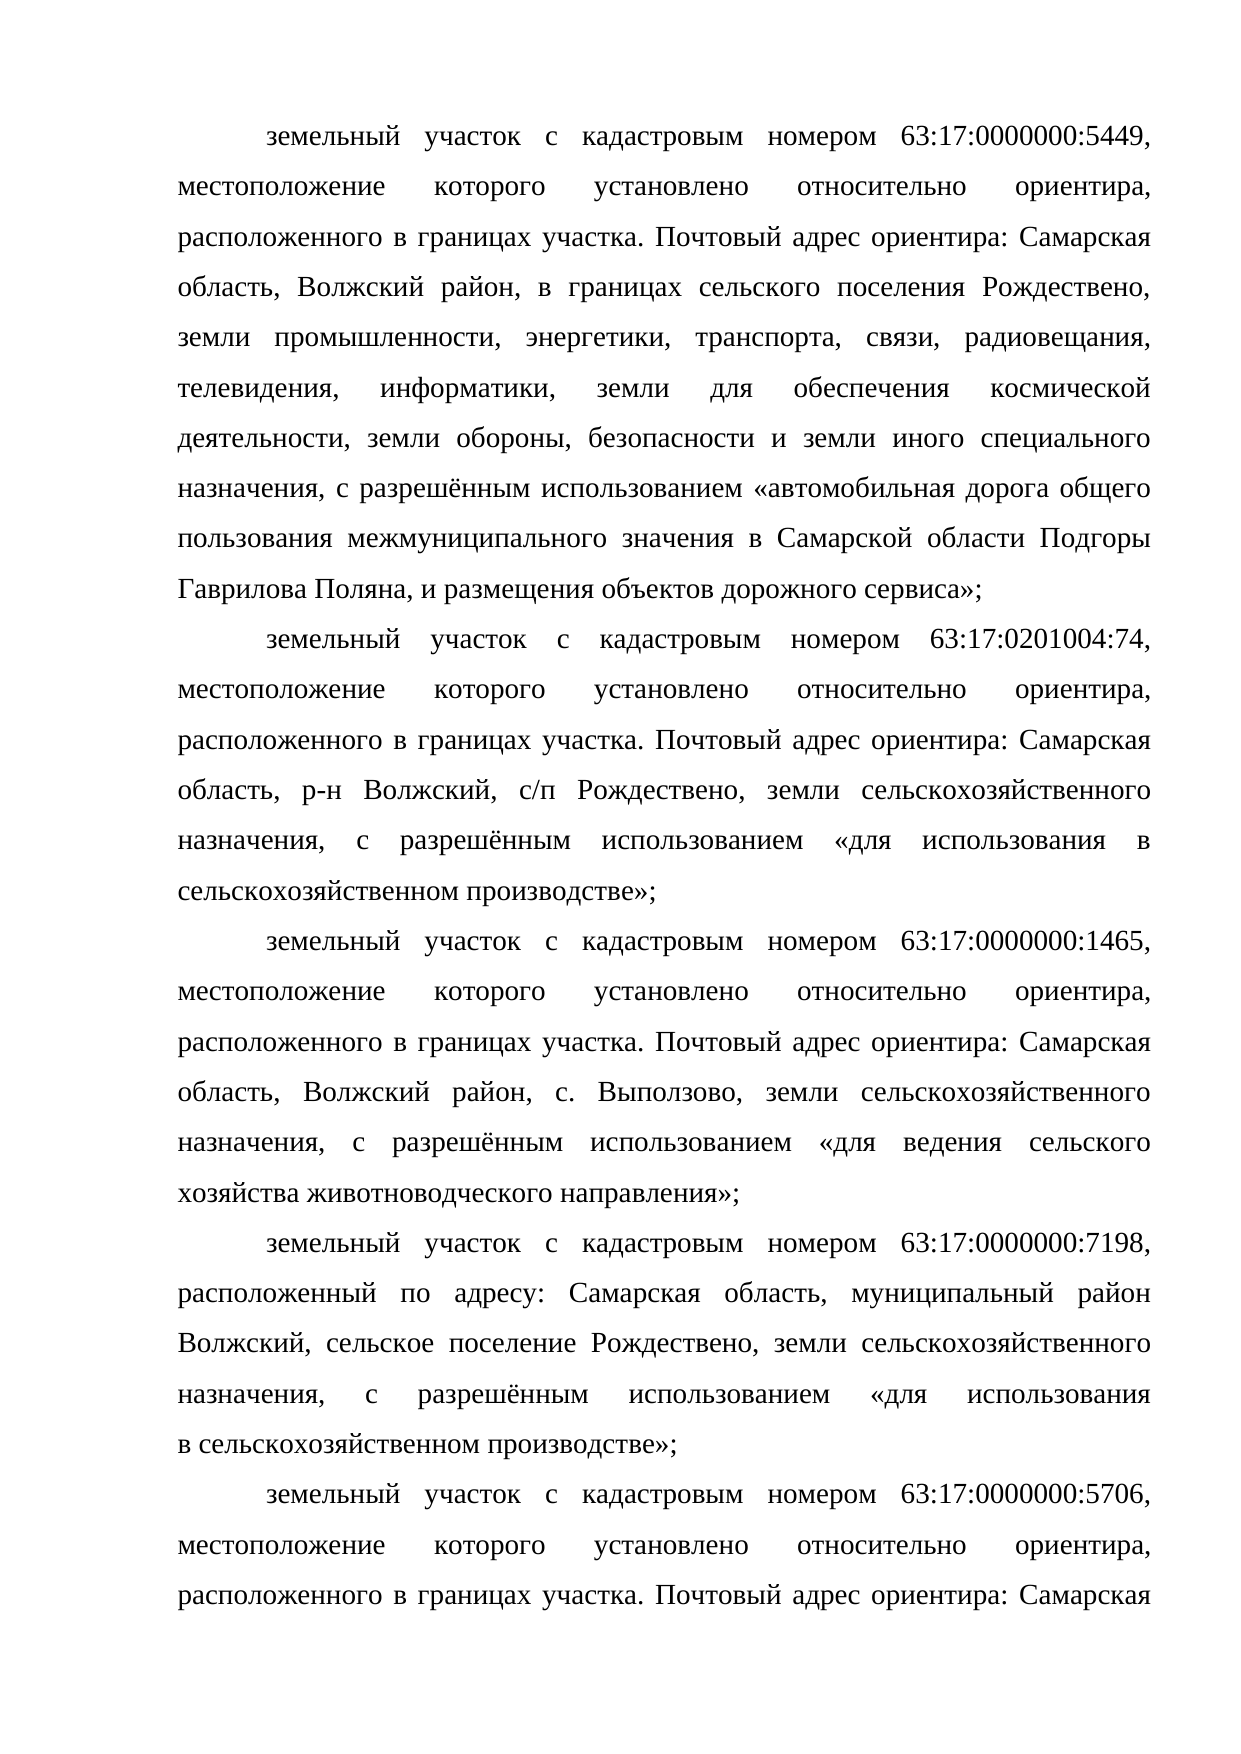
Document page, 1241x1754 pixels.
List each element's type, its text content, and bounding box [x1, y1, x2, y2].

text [177, 1477, 1152, 1611]
text земельный участок с кадастровым номером 63:17:0201004:74, местоположение которого установлено относительно ориентира, расположенного в границах участка. Почтовый адрес ориентира: Самарская область, р-н Волжский, с/п Рождествено, земли сельскохозяйственного назначения, с разрешённым использованием «для использования в сельскохозяйственном производстве»; [177, 621, 1152, 906]
text земельный участок с кадастровым номером 63:17:0000000:5449, местоположение которого установлено относительно ориентира, расположенного в границах участка. Почтовый адрес ориентира: Самарская область, Волжский район, в границах сельского поселения Рождествено, земли промышленности, энергетики, транспорта, связи, радиовещания, телевидения, информатики, земли для обеспечения космической деятельности, земли обороны, безопасности и земли иного специального назначения, с разрешённым использованием «автомобильная дорога общего пользования межмуниципального значения в Самарской области Подгоры Гаврилова Поляна, и размещения объектов дорожного сервиса»; [177, 118, 1152, 604]
text земельный участок с кадастровым номером 63:17:0000000:7198, расположенный по адресу: Самарская область, муниципальный район Волжский, сельское поселение Рождествено, земли сельскохозяйственного назначения, с разрешённым использованием «для использования в сельскохозяйственном производстве»; [177, 1225, 1152, 1460]
text земельный участок с кадастровым номером 63:17:0000000:1465, местоположение которого установлено относительно ориентира, расположенного в границах участка. Почтовый адрес ориентира: Самарская область, Волжский район, с. Выползово, земли сельскохозяйственного назначения, с разрешённым использованием «для ведения сельского хозяйства животноводческого направления»; [177, 923, 1152, 1208]
